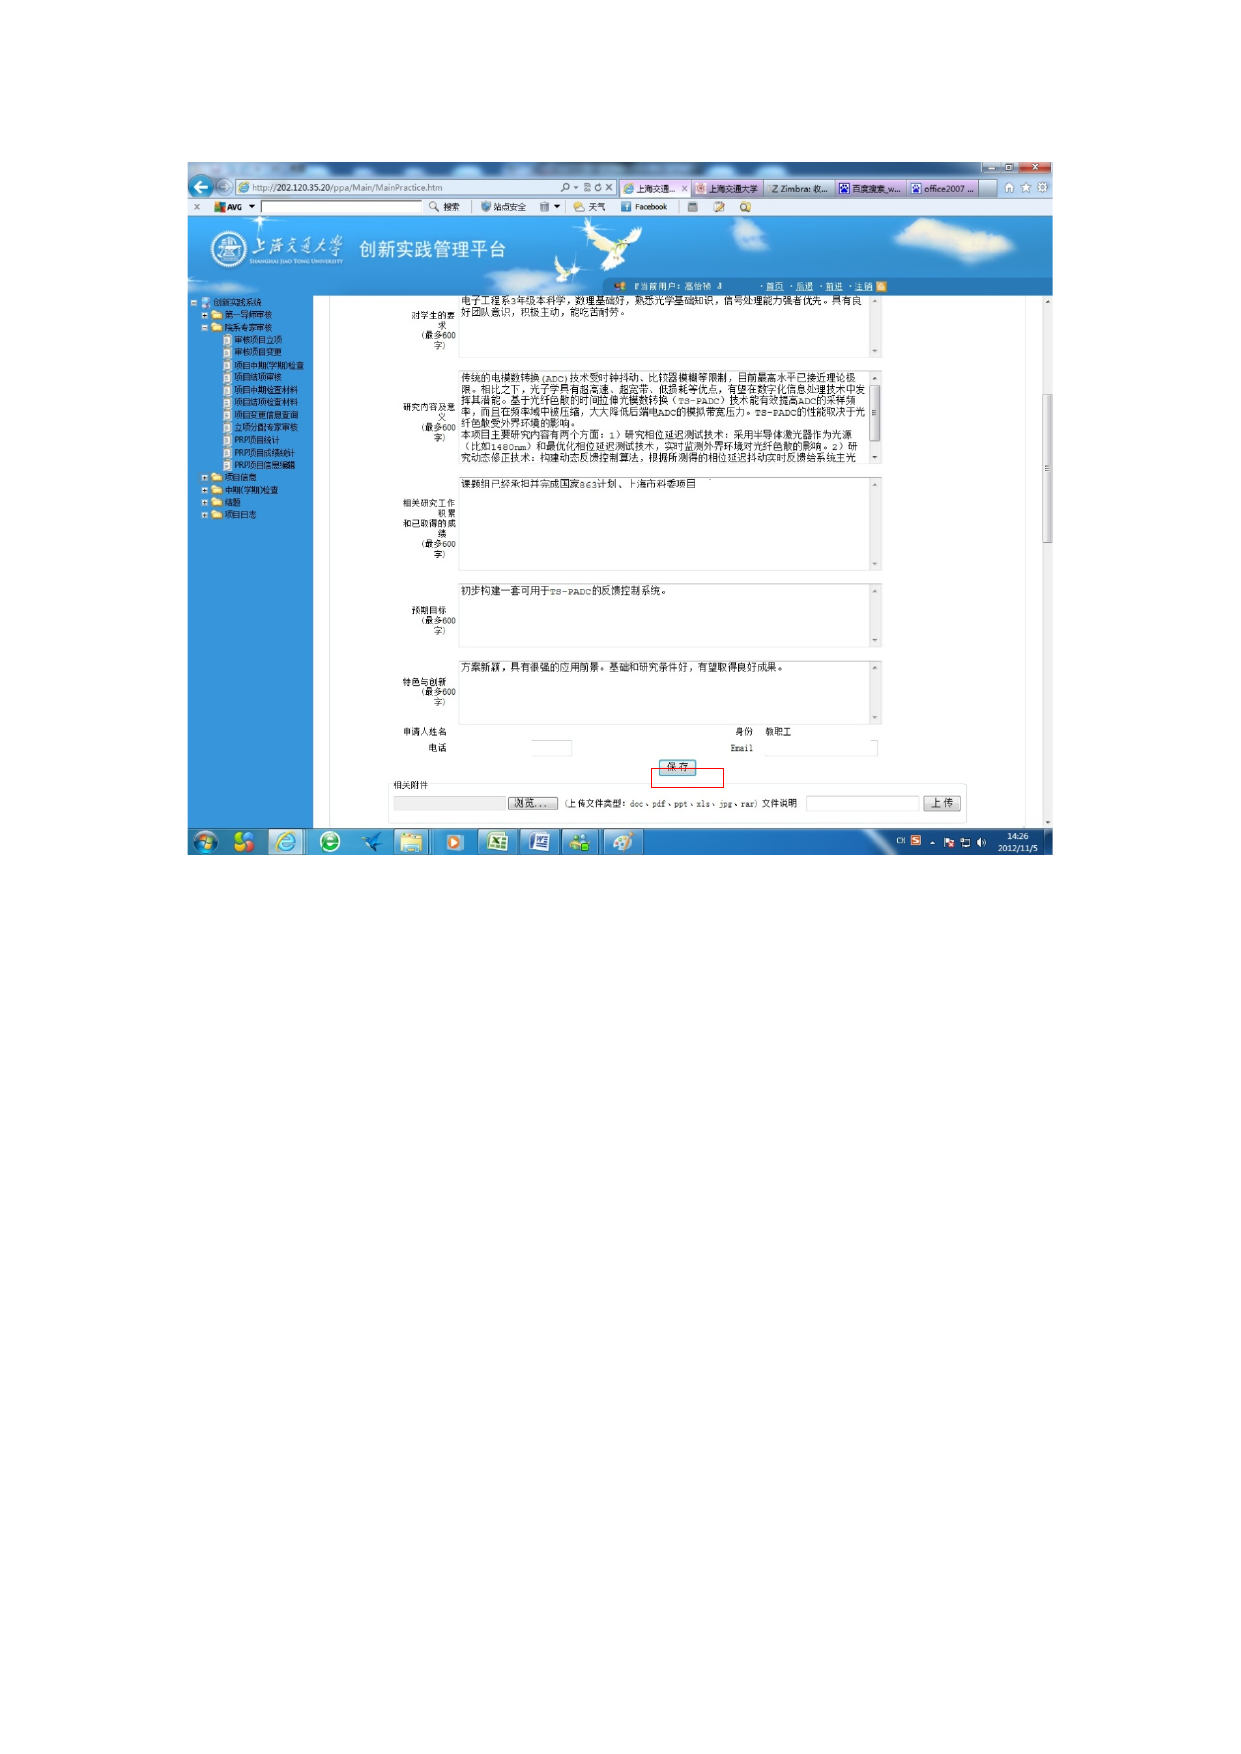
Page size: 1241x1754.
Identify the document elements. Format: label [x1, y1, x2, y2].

picture [187, 162, 1053, 855]
